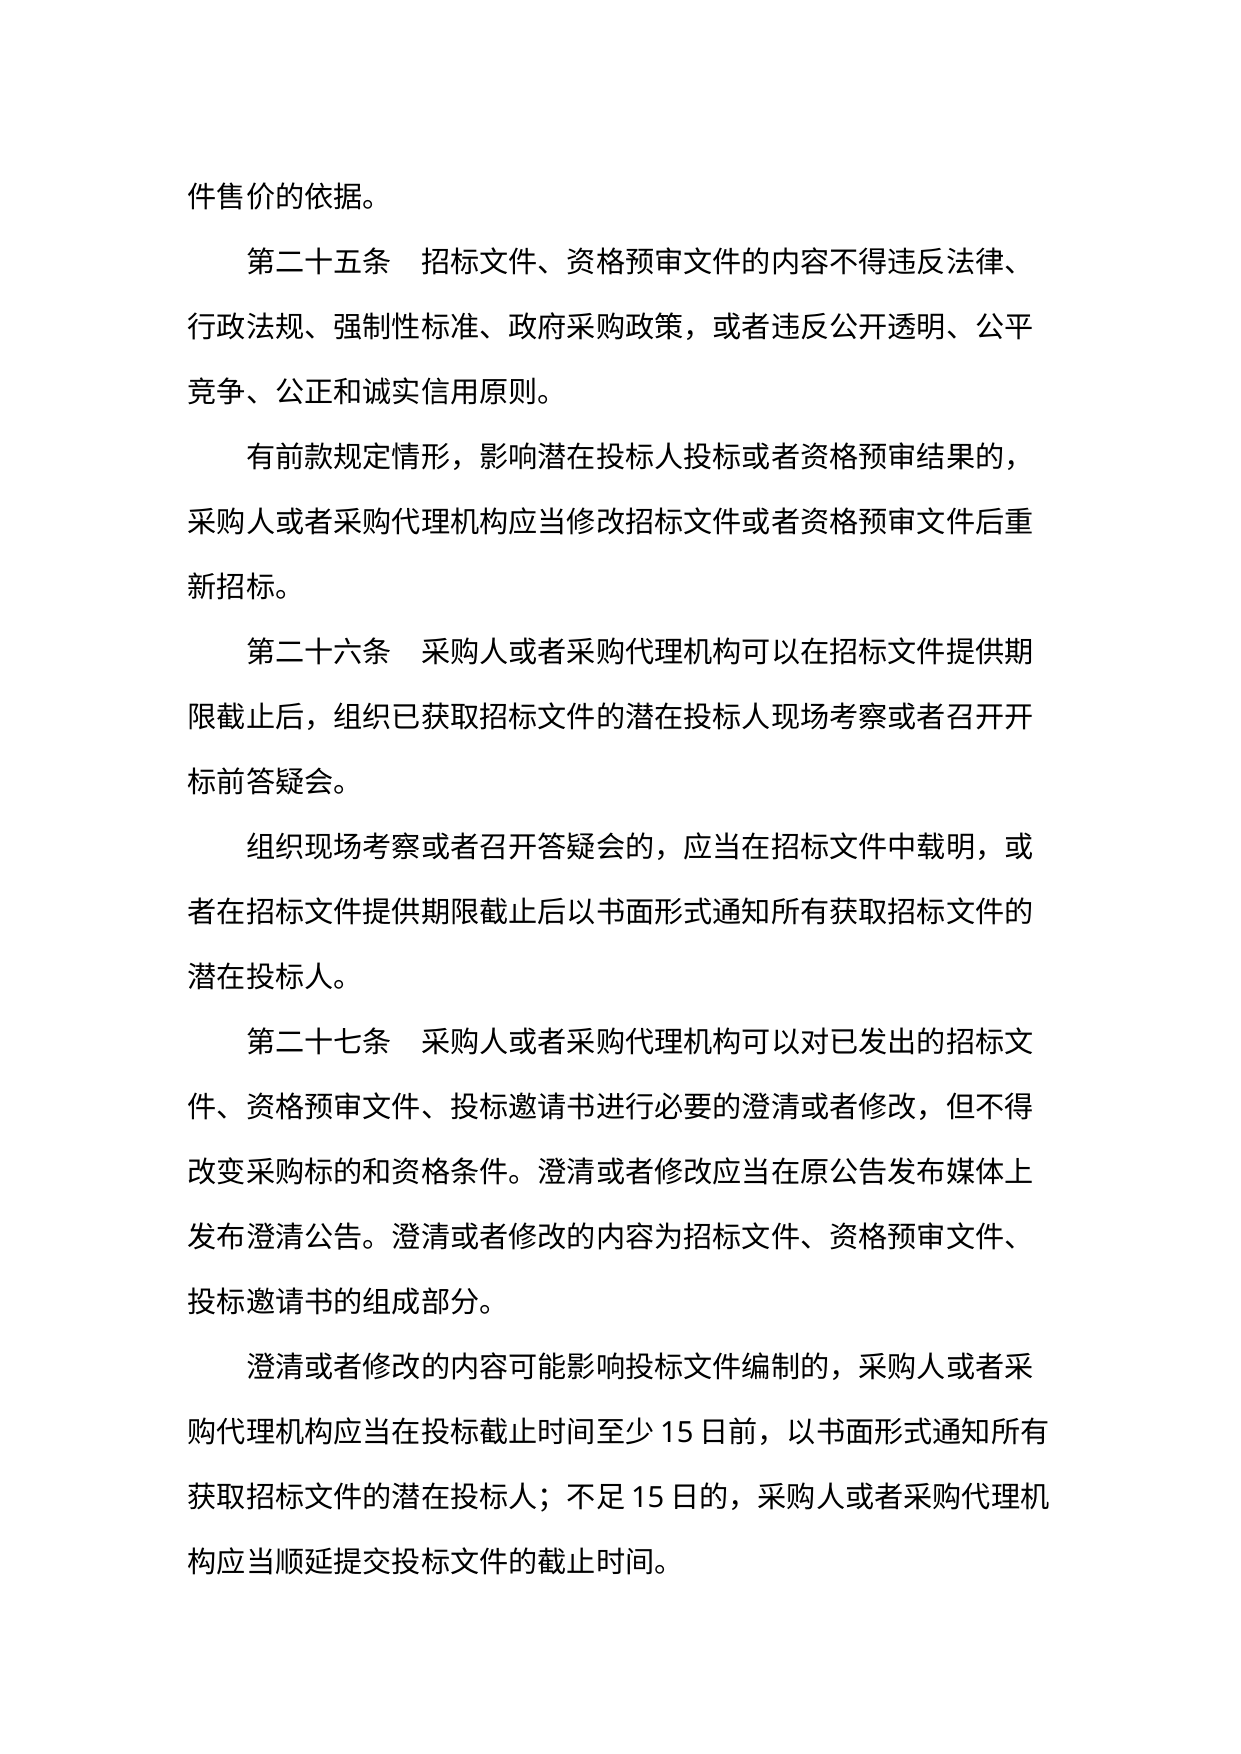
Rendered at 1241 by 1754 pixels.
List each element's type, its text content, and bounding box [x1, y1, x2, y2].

text 澄清或者修改的内容可能影响投标文件编制的，采购人或者采购代理机构应当在投标截止时间至少15日前，以书面形式通知所有获取招标文件的潜在投标人；不足15日的，采购人或者采购代理机构应当顺延提交投标文件的截止时间。 [187, 1332, 1053, 1592]
text 第二十六条 采购人或者采购代理机构可以在招标文件提供期限截止后，组织已获取招标文件的潜在投标人现场考察或者召开开标前答疑会。 [187, 617, 1053, 812]
text 组织现场考察或者召开答疑会的，应当在招标文件中载明，或者在招标文件提供期限截止后以书面形式通知所有获取招标文件的潜在投标人。 [187, 812, 1053, 1007]
text 有前款规定情形，影响潜在投标人投标或者资格预审结果的，采购人或者采购代理机构应当修改招标文件或者资格预审文件后重新招标。 [187, 422, 1053, 617]
text 第二十五条 招标文件、资格预审文件的内容不得违反法律、行政法规、强制性标准、政府采购政策，或者违反公开透明、公平竞争、公正和诚实信用原则。 [187, 227, 1053, 422]
text 第二十七条 采购人或者采购代理机构可以对已发出的招标文件、资格预审文件、投标邀请书进行必要的澄清或者修改，但不得改变采购标的和资格条件。澄清或者修改应当在原公告发布媒体上发布澄清公告。澄清或者修改的内容为招标文件、资格预审文件、投标邀请书的组成部分。 [187, 1007, 1053, 1332]
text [187, 162, 1053, 227]
